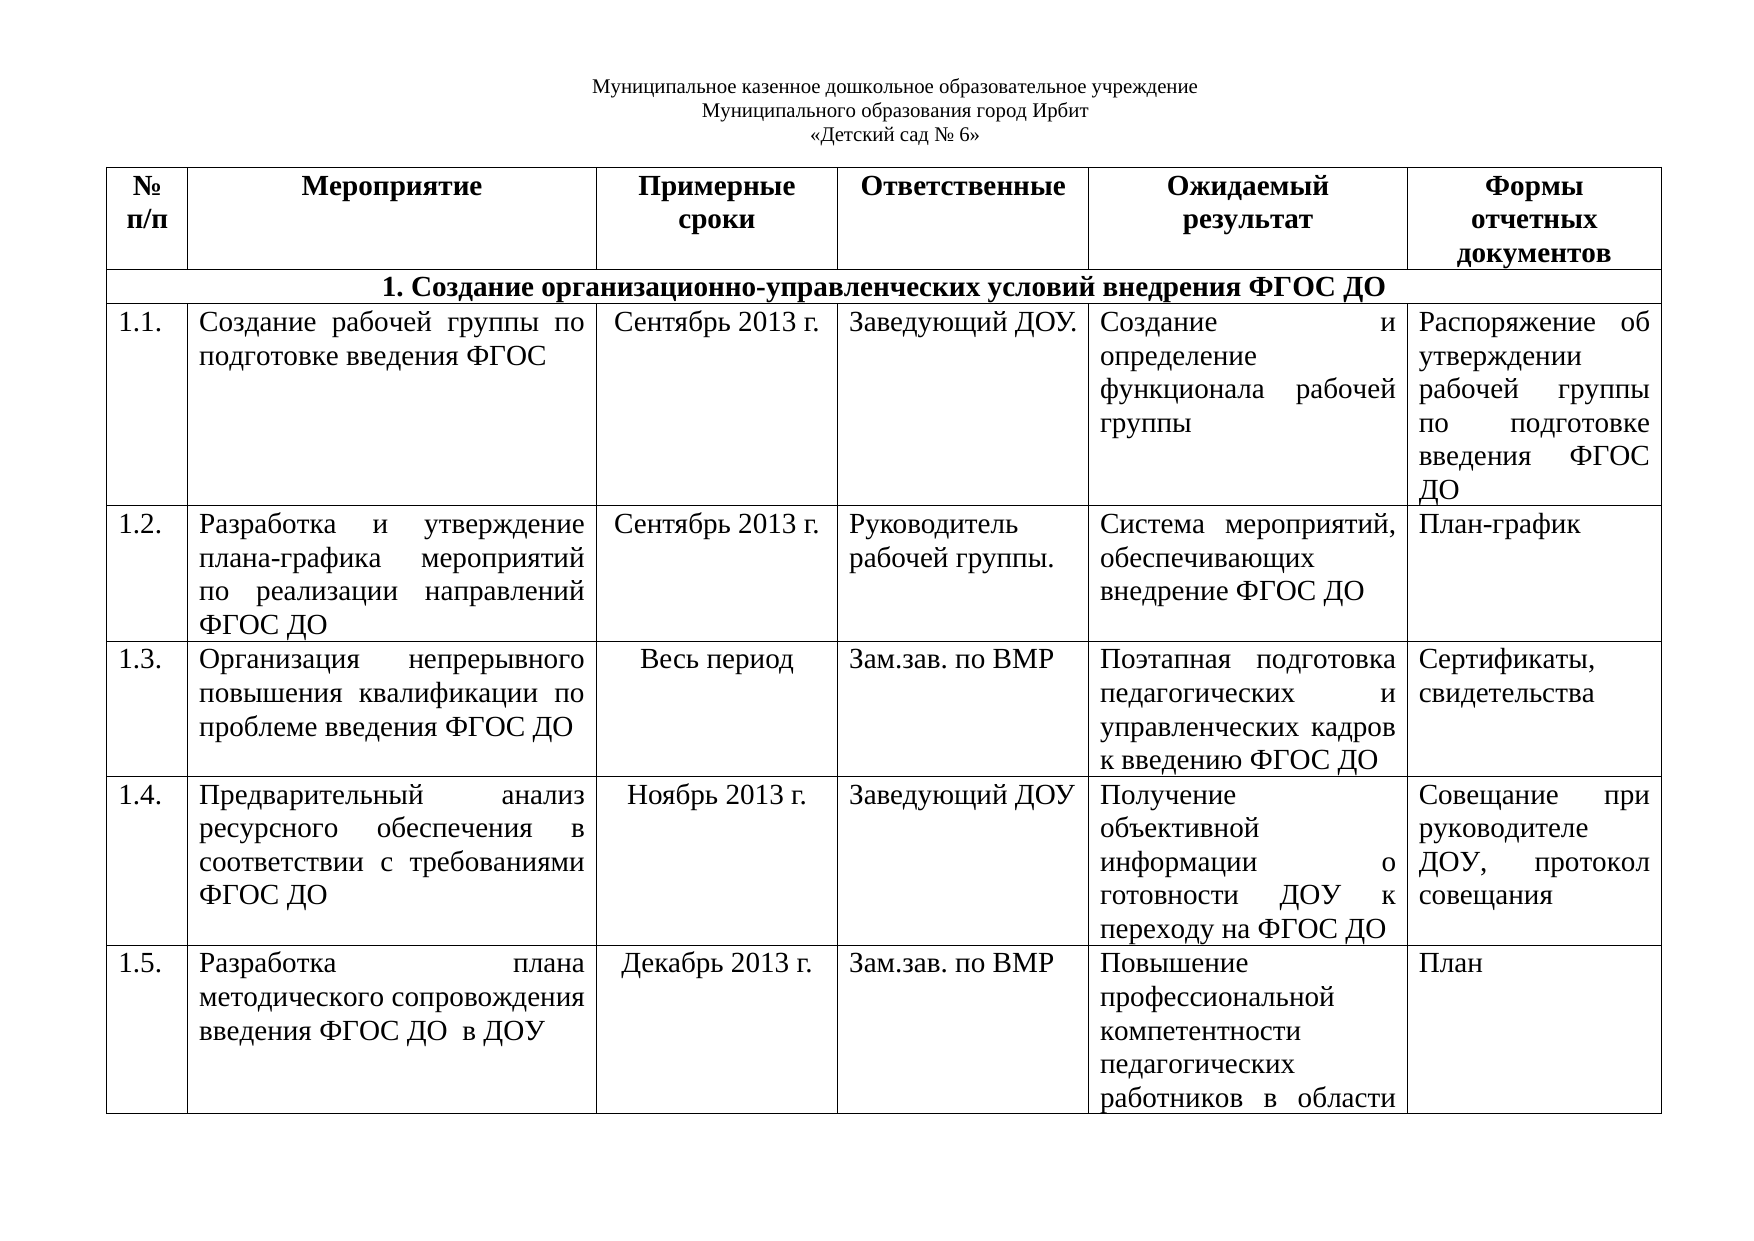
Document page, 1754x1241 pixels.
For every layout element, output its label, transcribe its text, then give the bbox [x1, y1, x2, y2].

table_cell План [1408, 946, 1661, 1113]
table_cell 1.4. [107, 777, 187, 944]
table_cell Предварительный анализ ресурсного обеспечения в соответствии с требованиями ФГОС ДО [188, 777, 596, 944]
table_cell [1089, 946, 1407, 1113]
table_cell 1.5. [107, 946, 187, 1113]
table_cell Создание и определение функционала рабочей группы [1089, 304, 1407, 505]
table_header Ответственные [838, 168, 1088, 268]
table_cell Сентябрь . [597, 304, 837, 505]
table_cell Разработка и утверждение плана-графика мероприятий по реализации направлений ФГОС ДО [188, 506, 596, 641]
table_cell Получение объективной информации о готовности ДОУ к переходу на ФГОС ДО [1089, 777, 1407, 944]
table_cell Зам.зав. по ВМР [838, 946, 1088, 1113]
table_cell Организация непрерывного повышения квалификации по проблеме введения ФГОС ДО [188, 642, 596, 776]
table_header Мероприятие [188, 168, 596, 268]
table_header Примерные сроки [597, 168, 837, 268]
table_cell Создание рабочей группы по подготовке введения ФГОС [188, 304, 596, 505]
table_cell Декабрь . [597, 946, 837, 1113]
table_cell Заведующий ДОУ. [838, 304, 1088, 505]
table_cell Распоряжение об утверждении рабочей группы по подготовке введения ФГОС ДО [1408, 304, 1661, 505]
table_cell Сертификаты, свидетельства [1408, 642, 1661, 776]
table_cell Зам.зав. по ВМР [838, 642, 1088, 776]
table_cell 1.1. [107, 304, 187, 505]
table_cell Система мероприятий, обеспечивающих внедрение ФГОС ДО [1089, 506, 1407, 641]
table_cell Совещание при руководителе ДОУ, протокол совещания [1408, 777, 1661, 944]
table_cell 1. Создание организационно-управленческих условий внедрения ФГОС ДО [107, 270, 1661, 303]
table_header № п/п [107, 168, 187, 268]
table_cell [188, 946, 596, 1113]
table_header Ожидаемый результат [1089, 168, 1407, 268]
table_cell Весь период [597, 642, 837, 776]
table_cell Сентябрь . [597, 506, 837, 641]
table_cell Поэтапная подготовка педагогических и управленческих кадров к введению ФГОС ДО [1089, 642, 1407, 776]
table_cell Заведующий ДОУ [838, 777, 1088, 944]
table_cell Руководитель рабочей группы. [838, 506, 1088, 641]
table_cell 1.2. [107, 506, 187, 641]
table_cell 1.3. [107, 642, 187, 776]
table_header Формы отчетных документов [1408, 168, 1661, 268]
table_cell План-график [1408, 506, 1661, 641]
table_cell Ноябрь . [597, 777, 837, 944]
